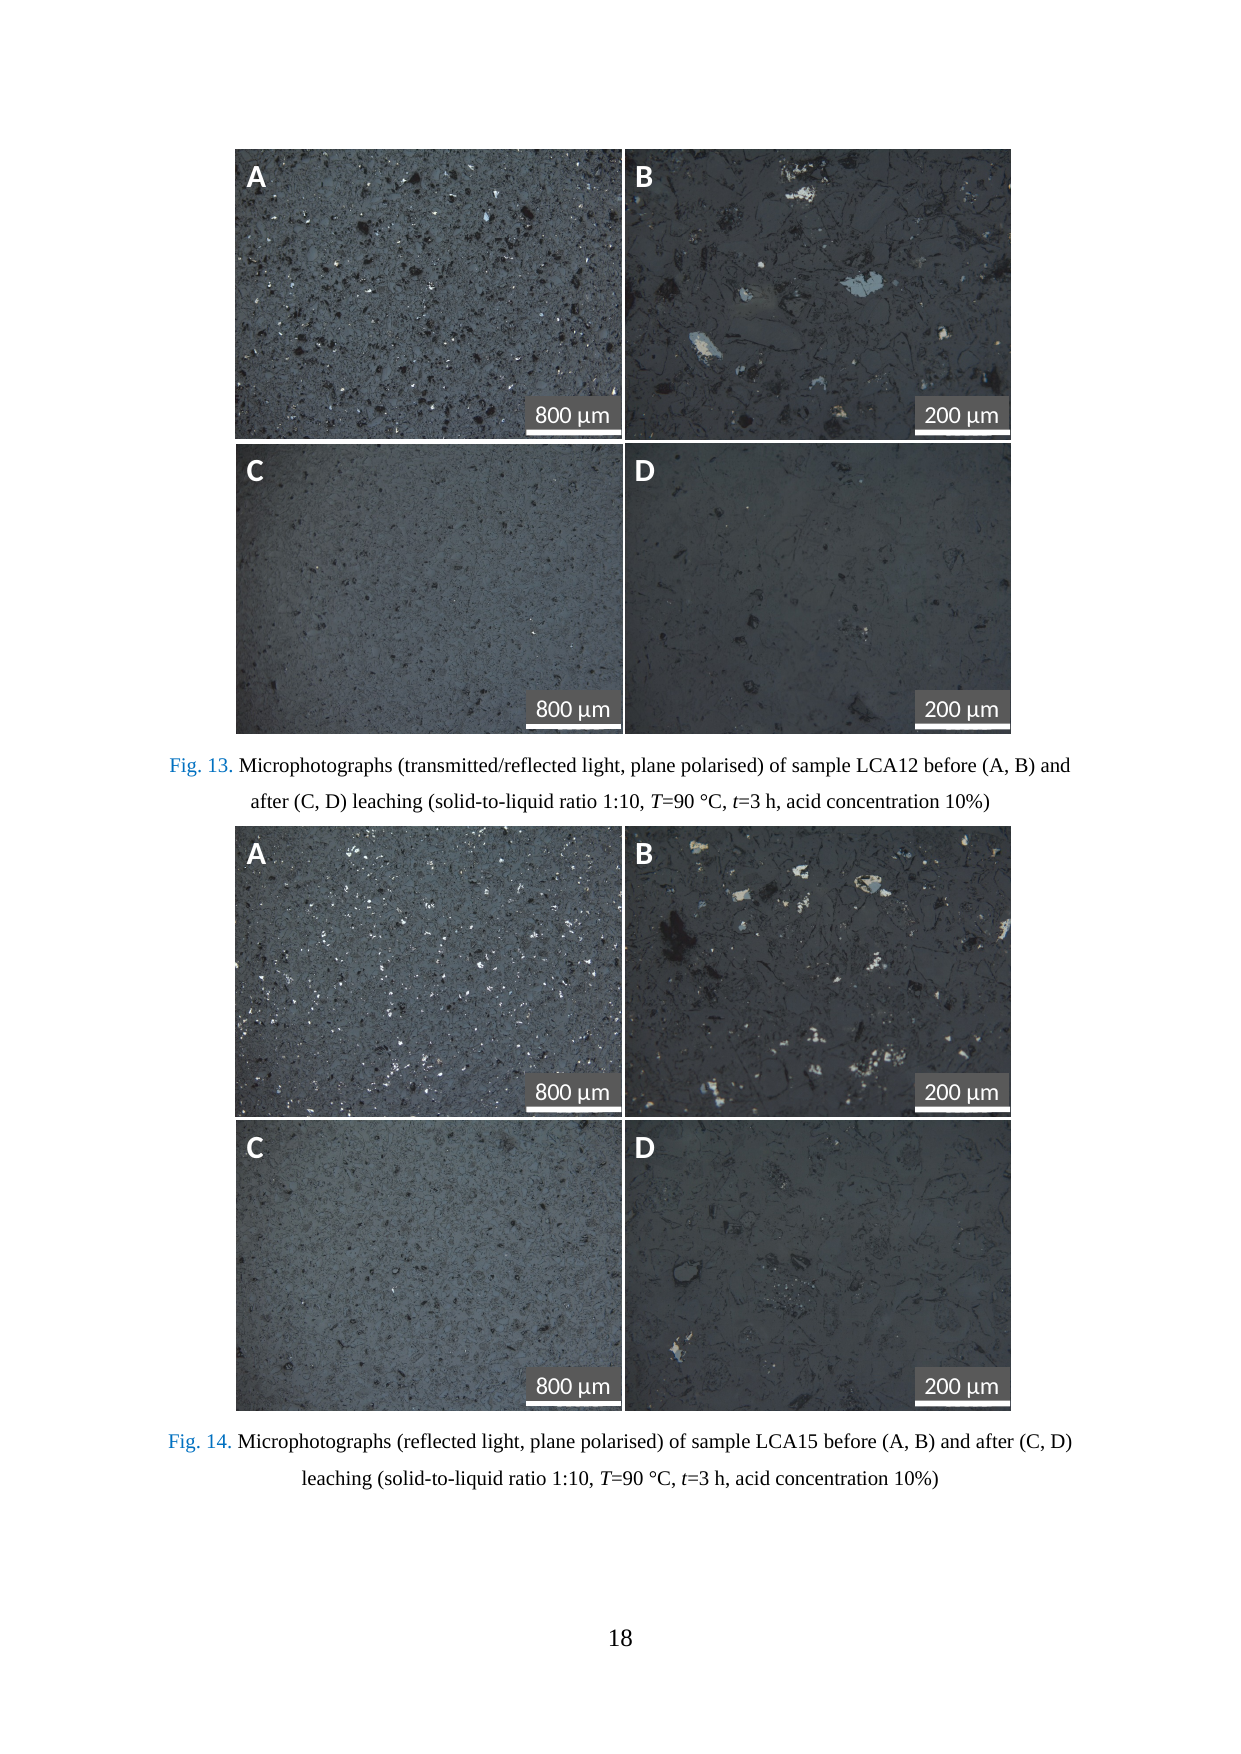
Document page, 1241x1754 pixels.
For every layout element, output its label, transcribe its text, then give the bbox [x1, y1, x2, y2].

text Fig. 14. Microphotographs (reflected light, plane polarised) of sample LCA15 before (A, B) and after (C, D) leaching (solid-to-liquid ratio 1:10, T=90 °C, t=3 h, acid concentration 10%) [148, 1429, 1093, 1489]
text Fig. 13. Microphotographs (transmitted/reflected light, plane polarised) of sample LCA12 before (A, B) and after (C, D) leaching (solid-to-liquid ratio 1:10, T=90 °C, t=3 h, acid concentration 10%) [148, 752, 1093, 813]
